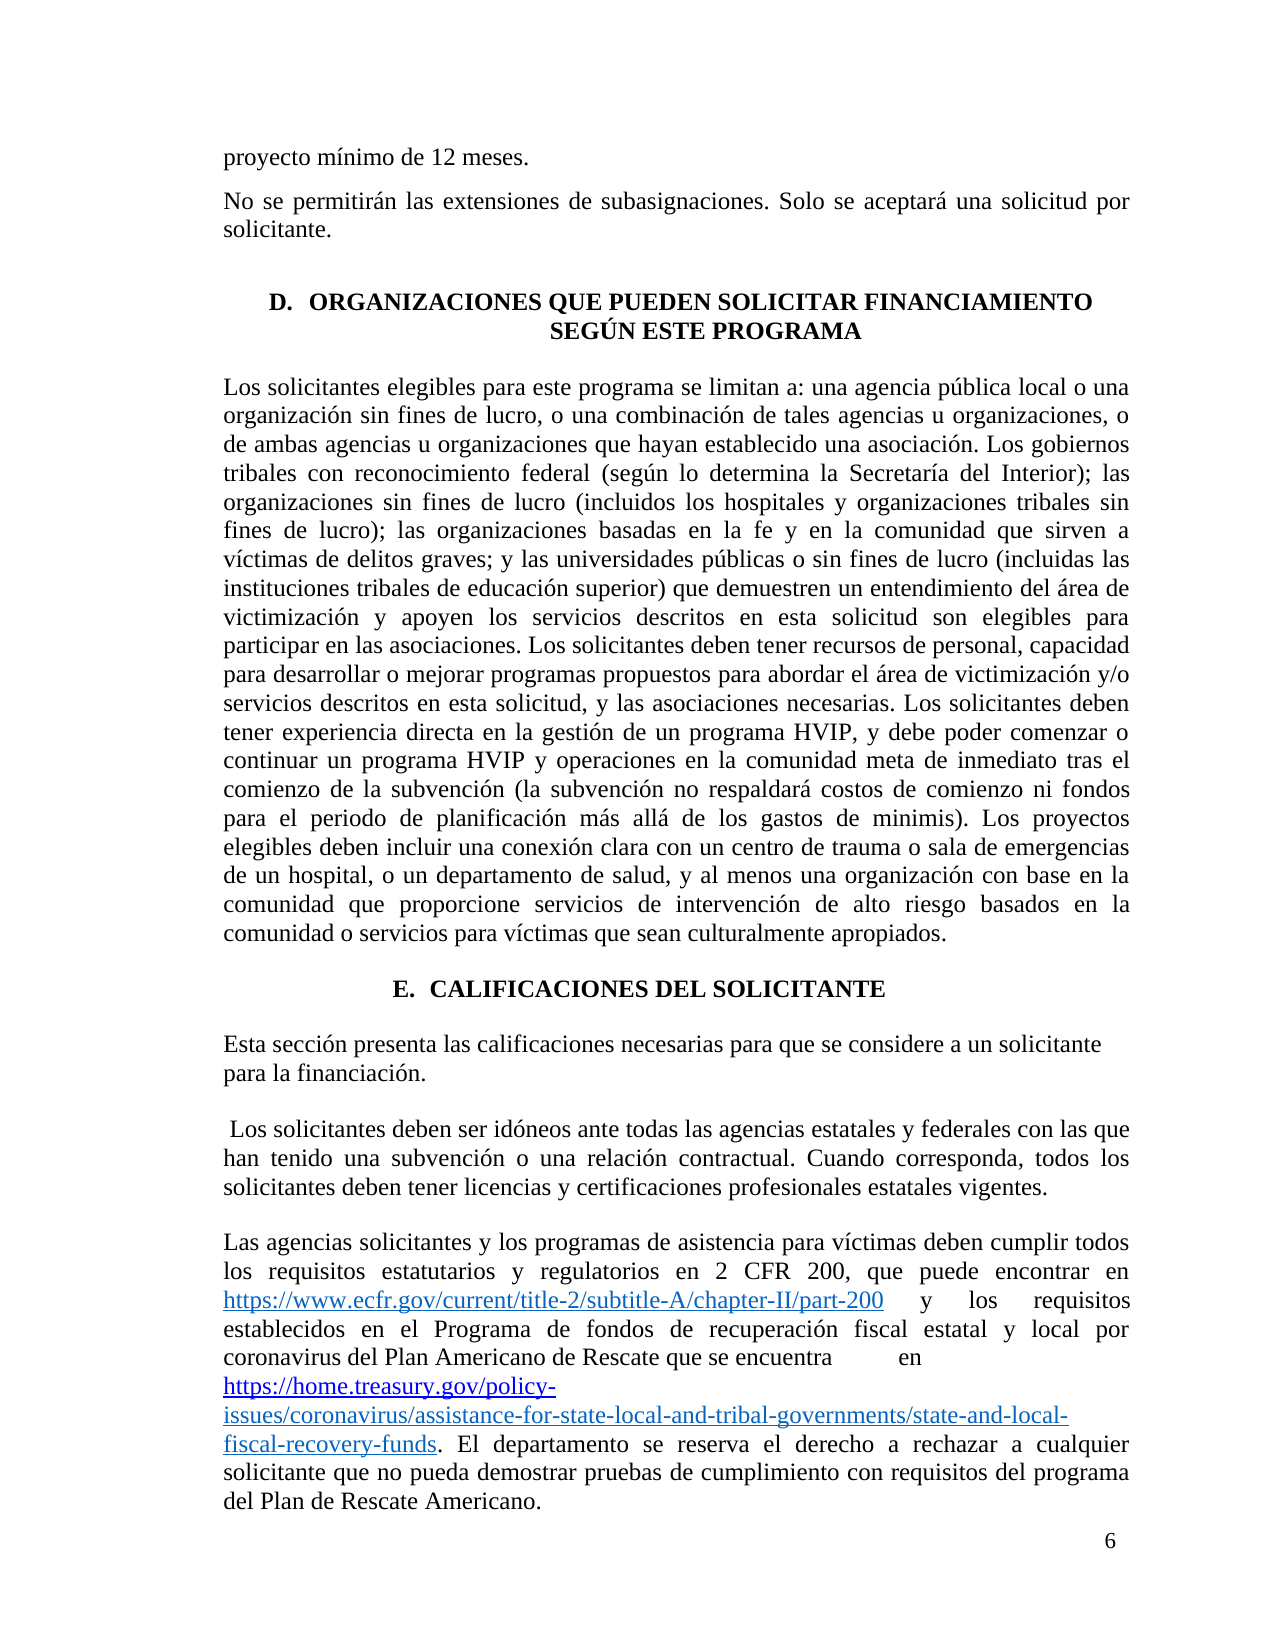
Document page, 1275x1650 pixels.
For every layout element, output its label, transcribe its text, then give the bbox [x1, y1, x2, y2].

subtitle CALIFICACIONES DEL SOLICITANTE [148, 974, 1131, 1002]
text Los solicitantes deben ser idóneos ante todas las agencias estatales y federales con las que han tenido una subvención o una relación contractual. Cuando corresponda, todos los solicitantes deben tener licencias y certificaciones profesionales estatales vigentes. [223, 1114, 1131, 1200]
subtitle ORGANIZACIONES QUE PUEDEN SOLICITAR FINANCIAMIENTO SEGÚN ESTE PROGRAMA [231, 287, 1131, 344]
text Los solicitantes elegibles para este programa se limitan a: una agencia pública local o una organización sin fines de lucro, o una combinación de tales agencias u organizaciones, o de ambas agencias u organizaciones que hayan establecido una asociación. Los gobiernos tribales con reconocimiento federal (según lo determina la Secretaría del Interior); las organizaciones sin fines de lucro (incluidos los hospitales y organizaciones tribales sin fines de lucro); las organizaciones basadas en la fe y en la comunidad que sirven a víctimas de delitos graves; y las universidades públicas o sin fines de lucro (incluidas las instituciones tribales de educación superior) que demuestren un entendimiento del área de victimización y apoyen los servicios descritos en esta solicitud son elegibles para participar en las asociaciones. Los solicitantes deben tener recursos de personal, capacidad para desarrollar o mejorar programas propuestos para abordar el área de victimización y/o servicios descritos en esta solicitud, y las asociaciones necesarias. Los solicitantes deben tener experiencia directa en la gestión de un programa HVIP, y debe poder comenzar o continuar un programa HVIP y operaciones en la comunidad meta de inmediato tras el comienzo de la subvención (la subvención no respaldará costos de comienzo ni fondos para el periodo de planificación más allá de los gastos de minimis). Los proyectos elegibles deben incluir una conexión clara con un centro de trauma o sala de emergencias de un hospital, o un departamento de salud, y al menos una organización con base en la comunidad que proporcione servicios de intervención de alto riesgo basados en la comunidad o servicios para víctimas que sean culturalmente apropiados. [223, 372, 1131, 947]
text Esta sección presenta las calificaciones necesarias para que se considere a un solicitante para la financiación. [223, 1029, 1131, 1087]
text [223, 142, 1131, 171]
text No se permitirán las extensiones de subasignaciones. Solo se aceptará una solicitud por solicitante. [223, 186, 1131, 243]
text Las agencias solicitantes y los programas de asistencia para víctimas deben cumplir todos los requisitos estatutarios y regulatorios en 2 CFR 200, que puede encontrar en https://www.ecfr.gov/current/title-2/subtitle-A/chapter-II/part-200 y los requisitos establecidos en el Programa de fondos de recuperación fiscal estatal y local por coronavirus del Plan Americano de Rescate que se encuentra en https://home.treasury.gov/policy- [223, 1227, 1131, 1400]
text issues/coronavirus/assistance-for-state-local-and-tribal-governments/state-and-local- fiscal-recovery-funds. El departamento se reserva el derecho a rechazar a cualquier solicitante que no pueda demostrar pruebas de cumplimiento con requisitos del programa del Plan de Rescate Americano. [223, 1400, 1131, 1515]
